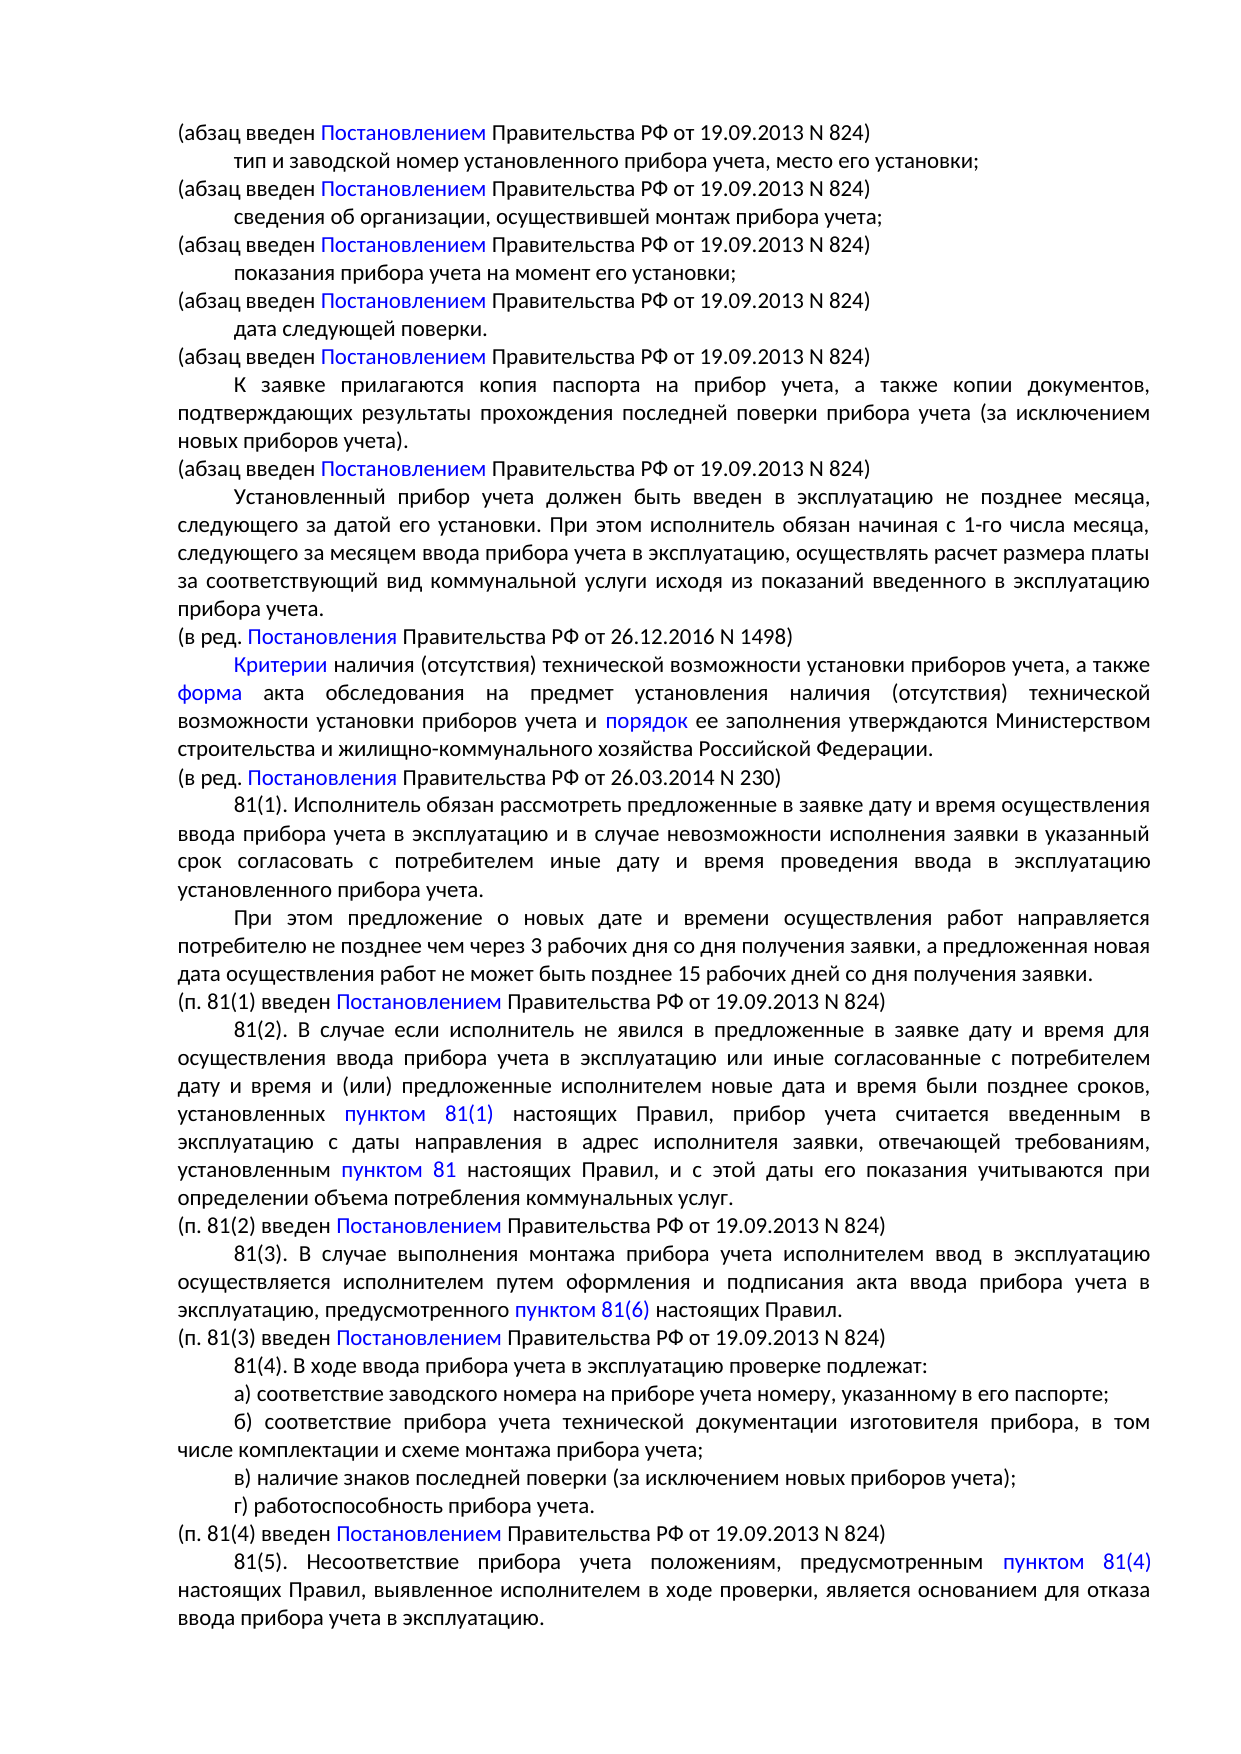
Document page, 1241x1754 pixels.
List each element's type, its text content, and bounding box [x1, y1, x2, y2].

text б) соответствие прибора учета технической документации изготовителя прибора, в том числе комплектации и схеме монтажа прибора учета; [177, 1407, 1152, 1463]
text а) соответствие заводского номера на приборе учета номеру, указанному в его паспорте; [177, 1379, 1152, 1407]
text (в ред. Постановления Правительства РФ от 26.12.2016 N 1498) [177, 622, 1152, 651]
text (абзац введен Постановлением Правительства РФ от 19.09.2013 N 824) [177, 454, 1152, 482]
text 81(5). Несоответствие прибора учета положениям, предусмотренным пунктом 81(4) настоящих Правил, выявленное исполнителем в ходе проверки, является основанием для отказа ввода прибора учета в эксплуатацию. [177, 1547, 1152, 1631]
text 81(3). В случае выполнения монтажа прибора учета исполнителем ввод в эксплуатацию осуществляется исполнителем путем оформления и подписания акта ввода прибора учета в эксплуатацию, предусмотренного пунктом 81(6) настоящих Правил. [177, 1239, 1152, 1323]
text 81(1). Исполнитель обязан рассмотреть предложенные в заявке дату и время осуществления ввода прибора учета в эксплуатацию и в случае невозможности исполнения заявки в указанный срок согласовать с потребителем иные дату и время проведения ввода в эксплуатацию установленного прибора учета. [177, 791, 1152, 903]
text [177, 118, 1152, 146]
text К заявке прилагаются копия паспорта на прибор учета, а также копии документов, подтверждающих результаты прохождения последней поверки прибора учета (за исключением новых приборов учета). [177, 370, 1152, 454]
text сведения об организации, осуществившей монтаж прибора учета; [177, 202, 1152, 230]
text (абзац введен Постановлением Правительства РФ от 19.09.2013 N 824) [177, 230, 1152, 258]
text (п. 81(1) введен Постановлением Правительства РФ от 19.09.2013 N 824) [177, 987, 1152, 1015]
text (п. 81(2) введен Постановлением Правительства РФ от 19.09.2013 N 824) [177, 1211, 1152, 1239]
text в) наличие знаков последней поверки (за исключением новых приборов учета); [177, 1463, 1152, 1491]
text (в ред. Постановления Правительства РФ от 26.03.2014 N 230) [177, 763, 1152, 791]
text (абзац введен Постановлением Правительства РФ от 19.09.2013 N 824) [177, 286, 1152, 314]
text Критерии наличия (отсутствия) технической возможности установки приборов учета, а также форма акта обследования на предмет установления наличия (отсутствия) технической возможности установки приборов учета и порядок ее заполнения утверждаются Министерством строительства и жилищно-коммунального хозяйства Российской Федерации. [177, 651, 1152, 763]
text показания прибора учета на момент его установки; [177, 258, 1152, 286]
text г) работоспособность прибора учета. [177, 1491, 1152, 1519]
text тип и заводской номер установленного прибора учета, место его установки; [177, 146, 1152, 174]
text дата следующей поверки. [177, 314, 1152, 342]
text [177, 174, 1152, 202]
text (п. 81(4) введен Постановлением Правительства РФ от 19.09.2013 N 824) [177, 1519, 1152, 1547]
text При этом предложение о новых дате и времени осуществления работ направляется потребителю не позднее чем через 3 рабочих дня со дня получения заявки, а предложенная новая дата осуществления работ не может быть позднее 15 рабочих дней со дня получения заявки. [177, 903, 1152, 987]
text (п. 81(3) введен Постановлением Правительства РФ от 19.09.2013 N 824) [177, 1323, 1152, 1351]
text Установленный прибор учета должен быть введен в эксплуатацию не позднее месяца, следующего за датой его установки. При этом исполнитель обязан начиная с 1-го числа месяца, следующего за месяцем ввода прибора учета в эксплуатацию, осуществлять расчет размера платы за соответствующий вид коммунальной услуги исходя из показаний введенного в эксплуатацию прибора учета. [177, 482, 1152, 622]
text (абзац введен Постановлением Правительства РФ от 19.09.2013 N 824) [177, 342, 1152, 370]
text 81(4). В ходе ввода прибора учета в эксплуатацию проверке подлежат: [177, 1351, 1152, 1379]
text 81(2). В случае если исполнитель не явился в предложенные в заявке дату и время для осуществления ввода прибора учета в эксплуатацию или иные согласованные с потребителем дату и время и (или) предложенные исполнителем новые дата и время были позднее сроков, установленных пунктом 81(1) настоящих Правил, прибор учета считается введенным в эксплуатацию с даты направления в адрес исполнителя заявки, отвечающей требованиям, установленным пунктом 81 настоящих Правил, и с этой даты его показания учитываются при определении объема потребления коммунальных услуг. [177, 1015, 1152, 1211]
